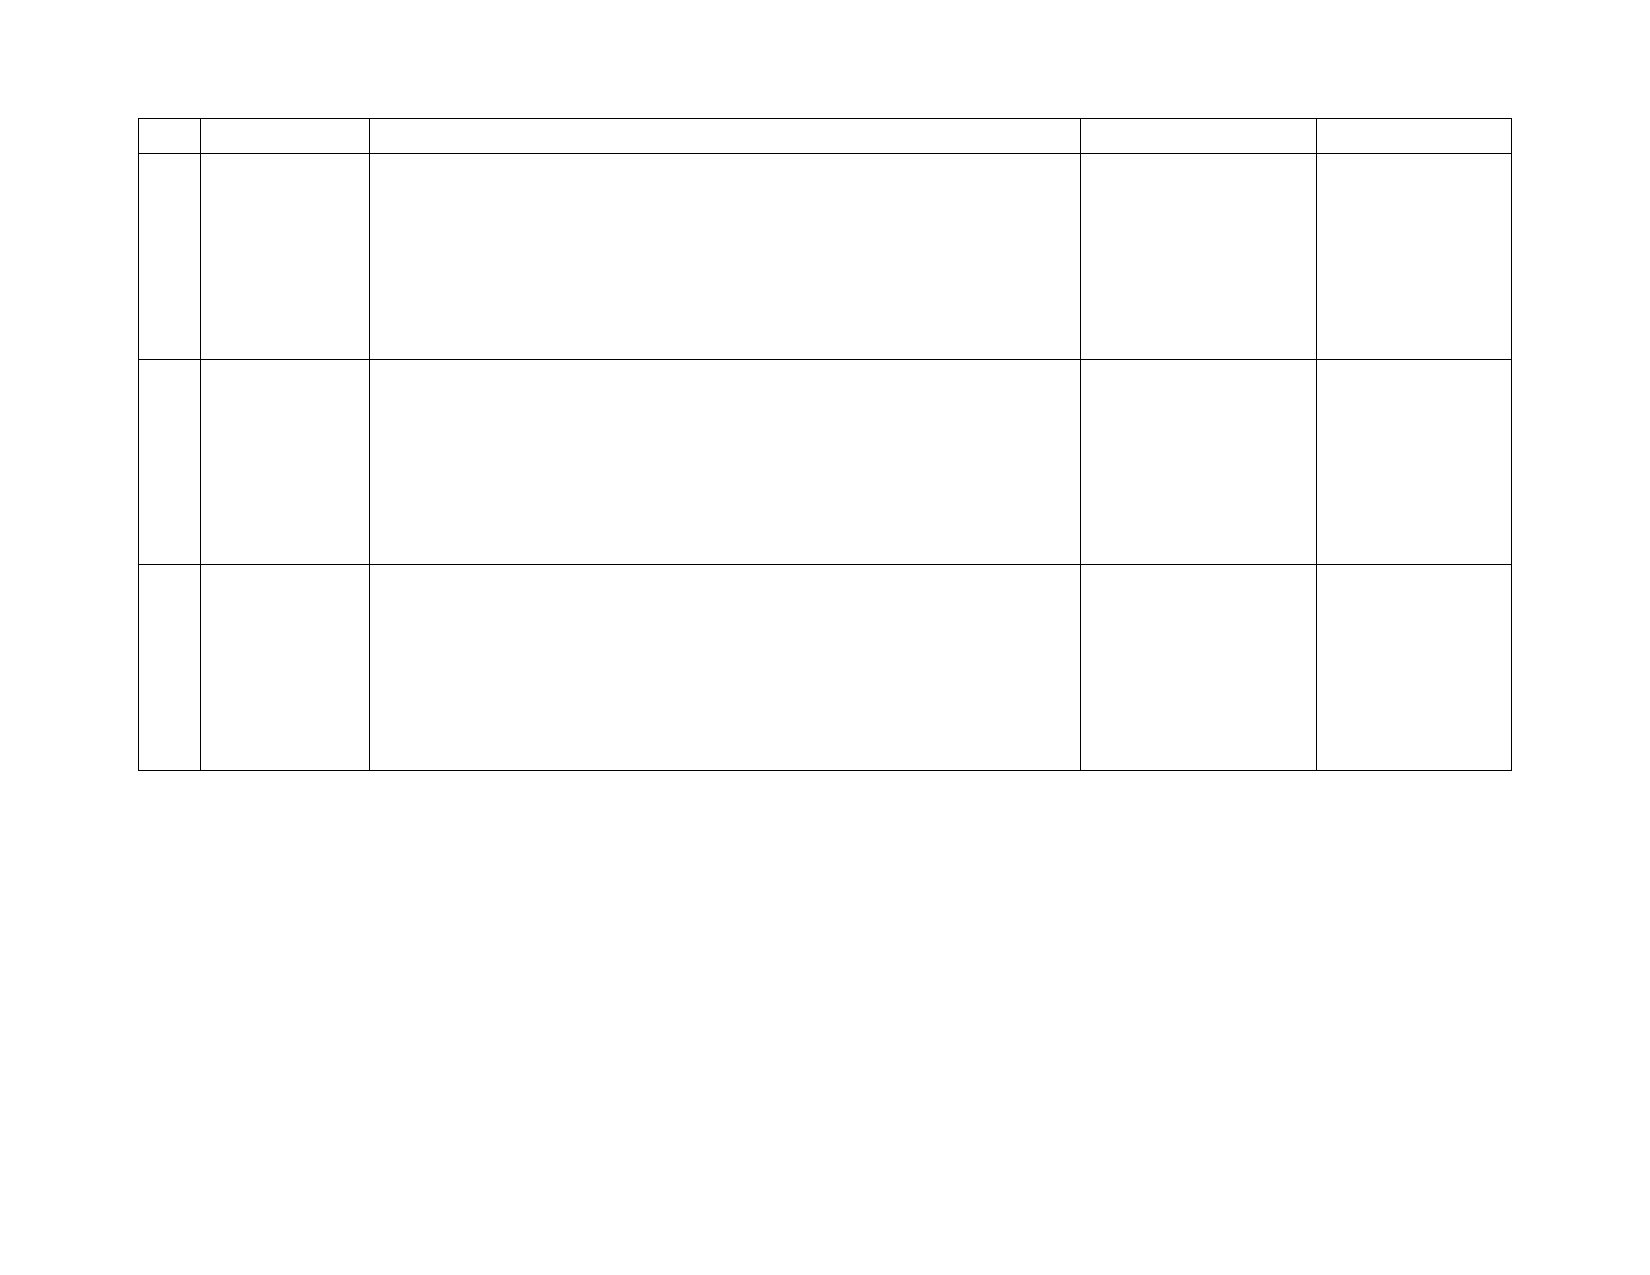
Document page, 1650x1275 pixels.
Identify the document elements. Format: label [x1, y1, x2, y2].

table_cell [1081, 154, 1316, 359]
table_cell [370, 360, 1080, 564]
table_cell [1317, 119, 1511, 153]
table_cell [139, 154, 200, 359]
table_cell [1081, 565, 1316, 769]
table_cell [370, 119, 1080, 153]
table_cell [370, 154, 1080, 359]
table_cell [1317, 154, 1511, 359]
table_cell [139, 119, 200, 153]
table_cell [139, 565, 200, 769]
table_cell [201, 360, 369, 564]
table_cell [139, 360, 200, 564]
table_cell [201, 565, 369, 769]
table_cell [201, 119, 369, 153]
table_cell [1317, 565, 1511, 769]
table_cell [201, 154, 369, 359]
table_cell [370, 565, 1080, 769]
table_cell [1317, 360, 1511, 564]
table_cell [1081, 119, 1316, 153]
table_cell [1081, 360, 1316, 564]
